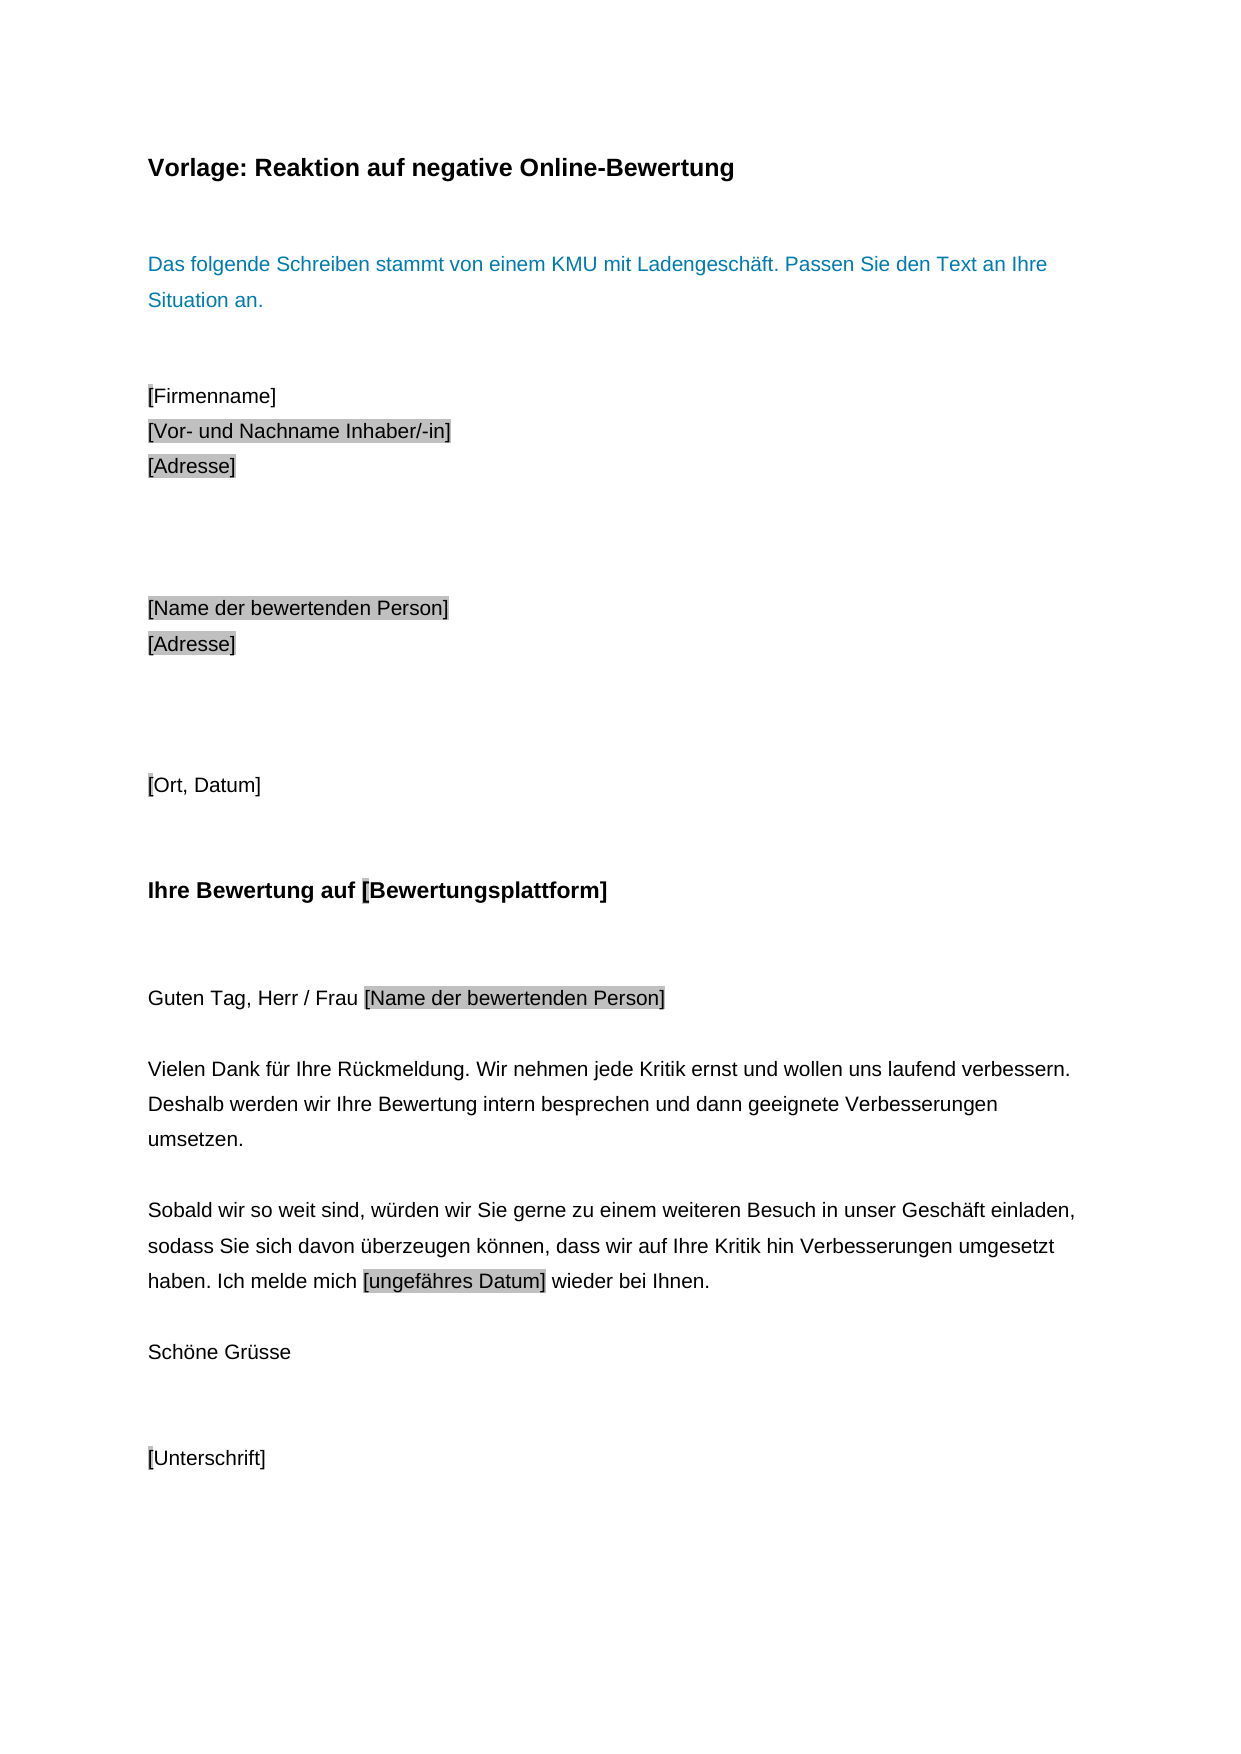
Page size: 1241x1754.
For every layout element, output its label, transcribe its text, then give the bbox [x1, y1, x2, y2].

text Sobald wir so weit sind, würden wir Sie gerne zu einem weiteren Besuch in unser Geschäft einladen, sodass Sie sich davon überzeugen können, dass wir auf Ihre Kritik hin Verbesserungen umgesetzt haben. Ich melde mich wieder bei Ihnen. [148, 1189, 1093, 1296]
text Vorlage: Reaktion auf negative Online-Bewertung [148, 148, 1093, 183]
text Das folgende Schreiben stammt von einem KMU mit Ladengeschäft. Passen Sie den Text an Ihre Situation an. [148, 243, 1093, 314]
text Schöne Grüsse [148, 1331, 1093, 1366]
text Vielen Dank für Ihre Rückmeldung. Wir nehmen jede Kritik ernst und wollen uns laufend verbessern. Deshalb werden wir Ihre Bewertung intern besprechen und dann geeignete Verbesserungen umsetzen. [148, 1048, 1093, 1154]
text Ihre Bewertung auf [148, 871, 1093, 906]
text Guten Tag, Herr / Frau [148, 977, 1093, 1012]
